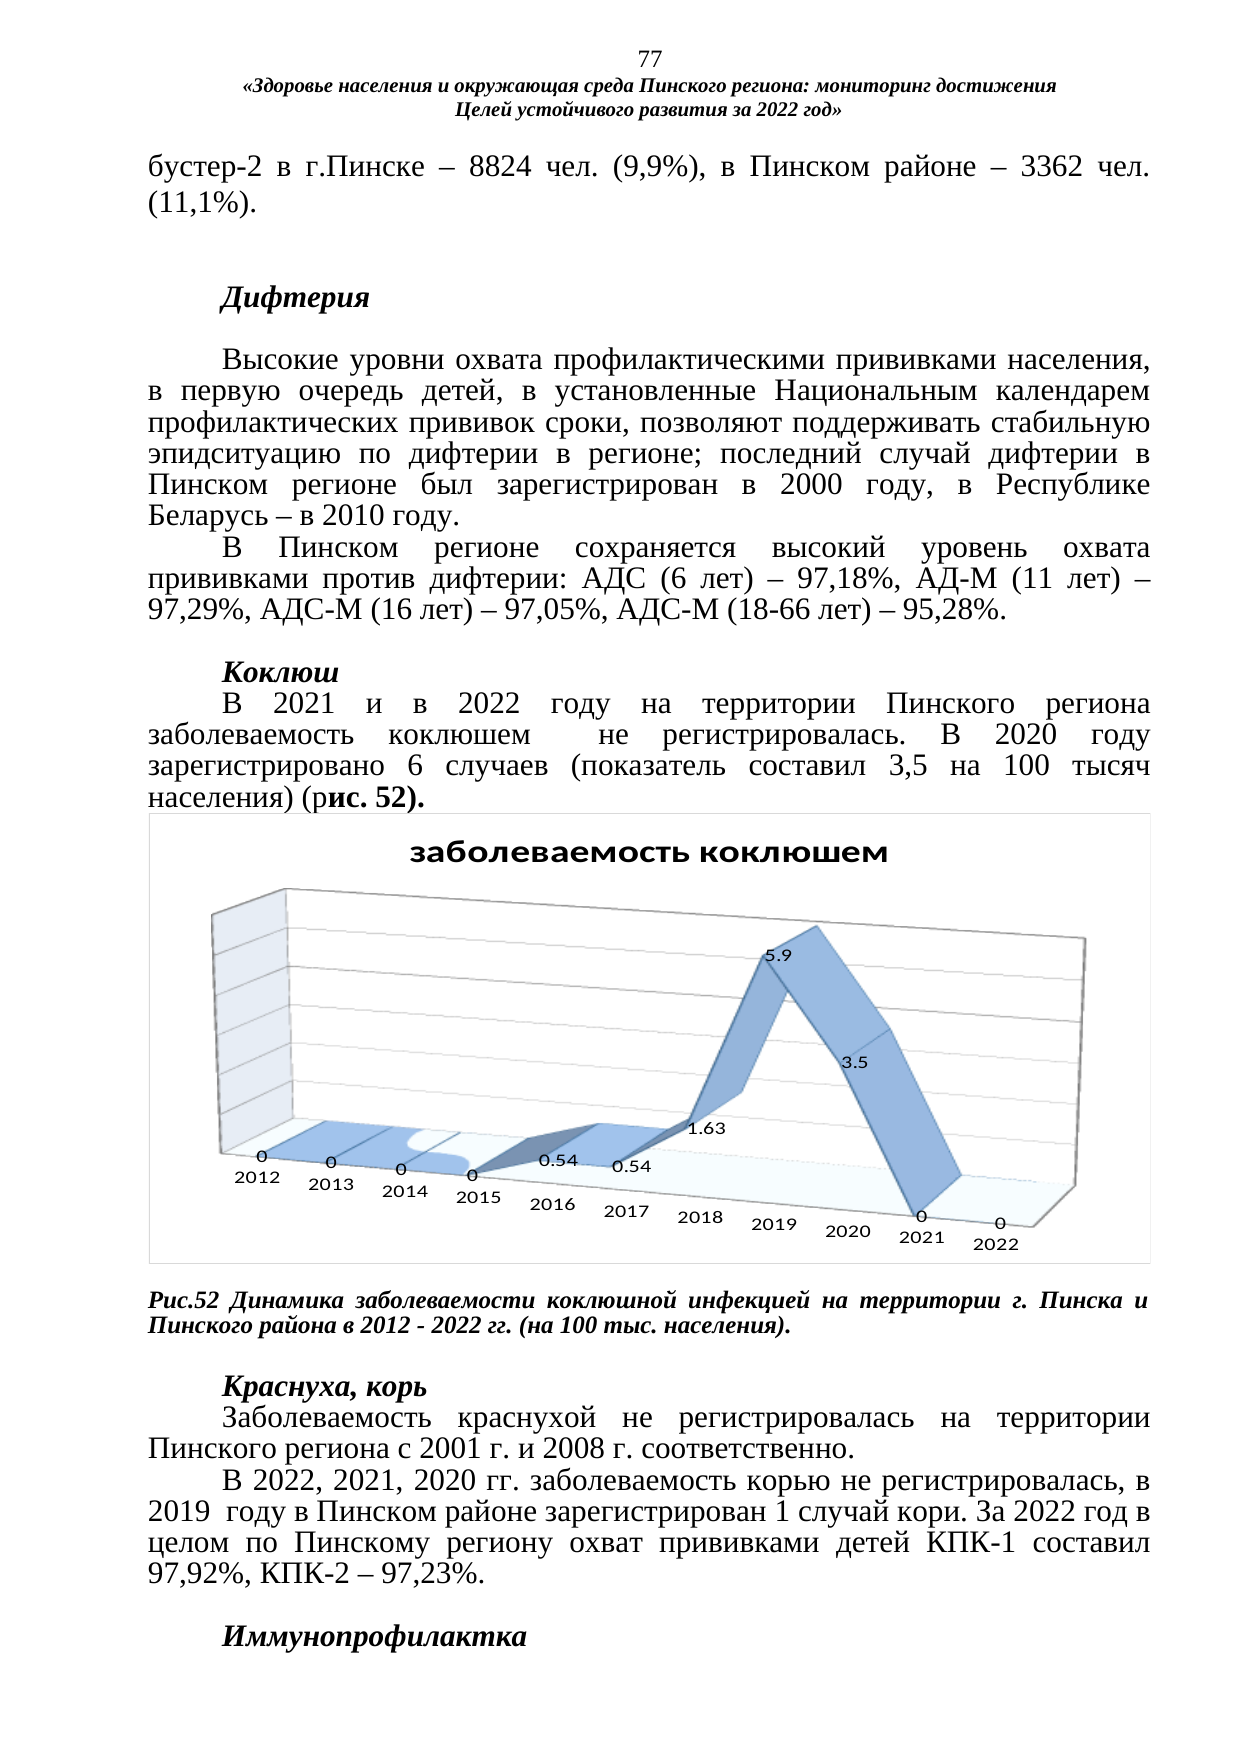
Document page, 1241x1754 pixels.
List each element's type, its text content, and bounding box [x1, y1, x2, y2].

text В 2022, 2021, 2020 гг. заболеваемость корью не регистрировалась, в 2019 году в Пинском районе зарегистрирован 1 случай кори. За 2022 год в целом по Пинскому региону охват прививками детей КПК-1 составил 97,92%, КПК-2 – 97,23%. [148, 1465, 1152, 1590]
text В 2021 и в 2022 году на территории Пинского региона заболеваемость коклюшем не регистрировалась. В 2020 году зарегистрировано 6 случаев (показатель составил 3,5 на 100 тысяч населения) (рис. 52). [148, 688, 1152, 813]
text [148, 148, 1152, 219]
text Высокие уровни охвата профилактическими прививками населения, в первую очередь детей, в установленные Национальным календарем профилактических прививок сроки, позволяют поддерживать стабильную эпидситуацию по дифтерии в регионе; последний случай дифтерии в Пинском регионе был зарегистрирован в 2000 году, в Республике Беларусь – в 2010 году. [148, 344, 1152, 532]
text Иммунопрофилактка [148, 1621, 1152, 1653]
text Дифтерия [148, 282, 1152, 313]
text В Пинском регионе сохраняется высокий уровень охвата прививками против дифтерии: АДС (6 лет) – 97,18%, АД-М (11 лет) – 97,29%, АДС-М (16 лет) – 97,05%, АДС-М (18-66 лет) – 95,28%. [148, 532, 1152, 626]
text Заболеваемость краснухой не регистрировалась на территории Пинского региона с . и . соответственно. [148, 1403, 1152, 1465]
text Краснуха, корь [148, 1371, 1152, 1403]
text Рис.52 Динамика заболеваемости коклюшной инфекцией на территории г. Пинска и Пинского района в 2012 - 2022 гг. (на 100 тыс. населения). [148, 1288, 1152, 1338]
text Коклюш [148, 657, 1152, 688]
